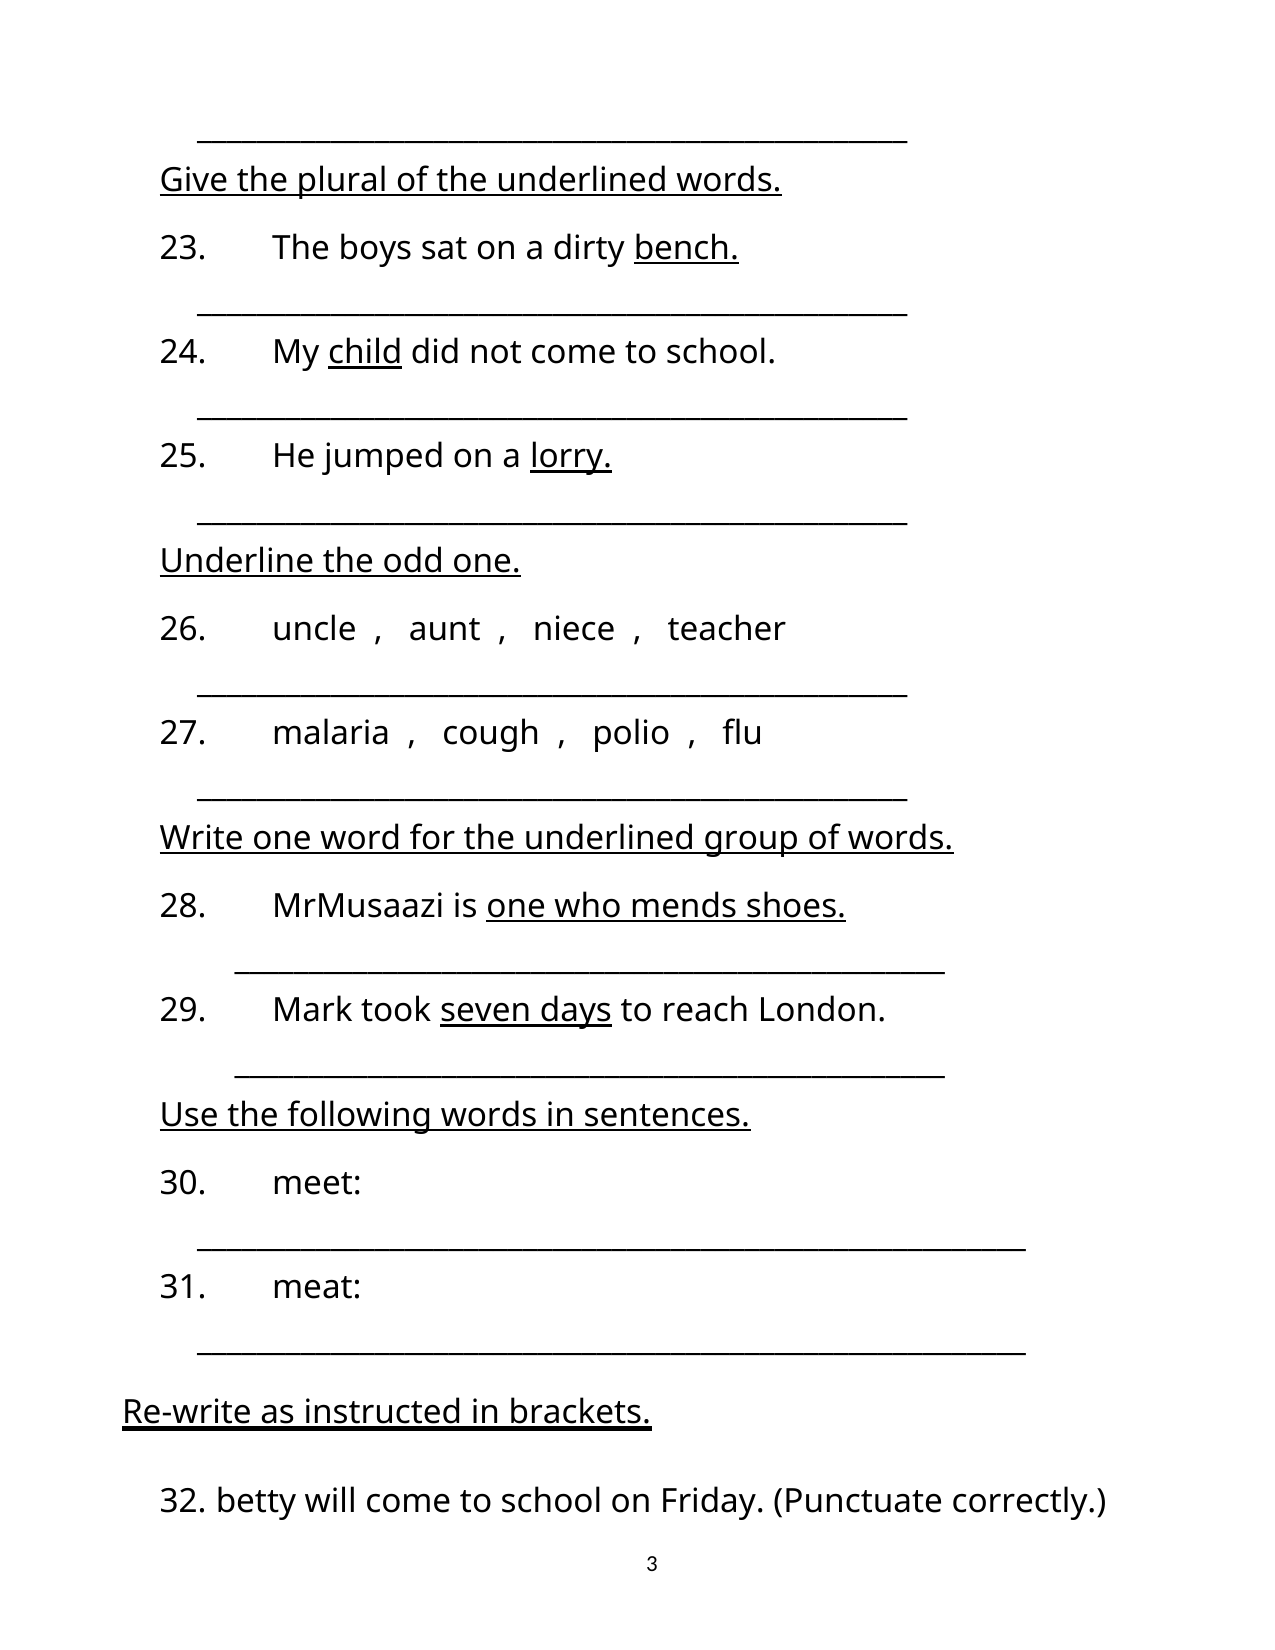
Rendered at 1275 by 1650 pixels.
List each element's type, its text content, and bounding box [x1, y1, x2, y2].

list ________________________________________________ [234, 934, 1181, 979]
list ________________________________________________ [197, 657, 1181, 702]
list Mark took seven days to reach London. [159, 986, 1181, 1031]
list ________________________________________________ [234, 1038, 1181, 1083]
list The boys sat on a dirty bench. [159, 223, 1181, 269]
list malaria , cough , polio , flu [159, 709, 1181, 754]
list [197, 103, 1181, 148]
list meat: [159, 1263, 1181, 1308]
list meet: [159, 1158, 1181, 1204]
list betty will come to school on Friday. (Punctuate correctly.) [159, 1477, 1181, 1522]
list ________________________________________________ [197, 380, 1181, 425]
list He jumped on a lorry. [159, 432, 1181, 478]
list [197, 276, 1181, 321]
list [197, 1315, 1181, 1360]
list ________________________________________________ [197, 761, 1181, 807]
list ________________________________________________________ [197, 1211, 1181, 1256]
text Re-write as instructed in brackets. [122, 1388, 1181, 1433]
list My child did not come to school. [159, 328, 1181, 373]
list Write one word for the underlined group of words. [159, 813, 1181, 859]
list Underline the odd one. [159, 537, 1181, 582]
list Give the plural of the underlined words. [159, 155, 1181, 201]
list ________________________________________________ [197, 484, 1181, 530]
list Use the following words in sentences. [159, 1090, 1181, 1136]
list MrMusaazi is one who mends shoes. [159, 882, 1181, 927]
list uncle , aunt , niece , teacher [159, 605, 1181, 650]
